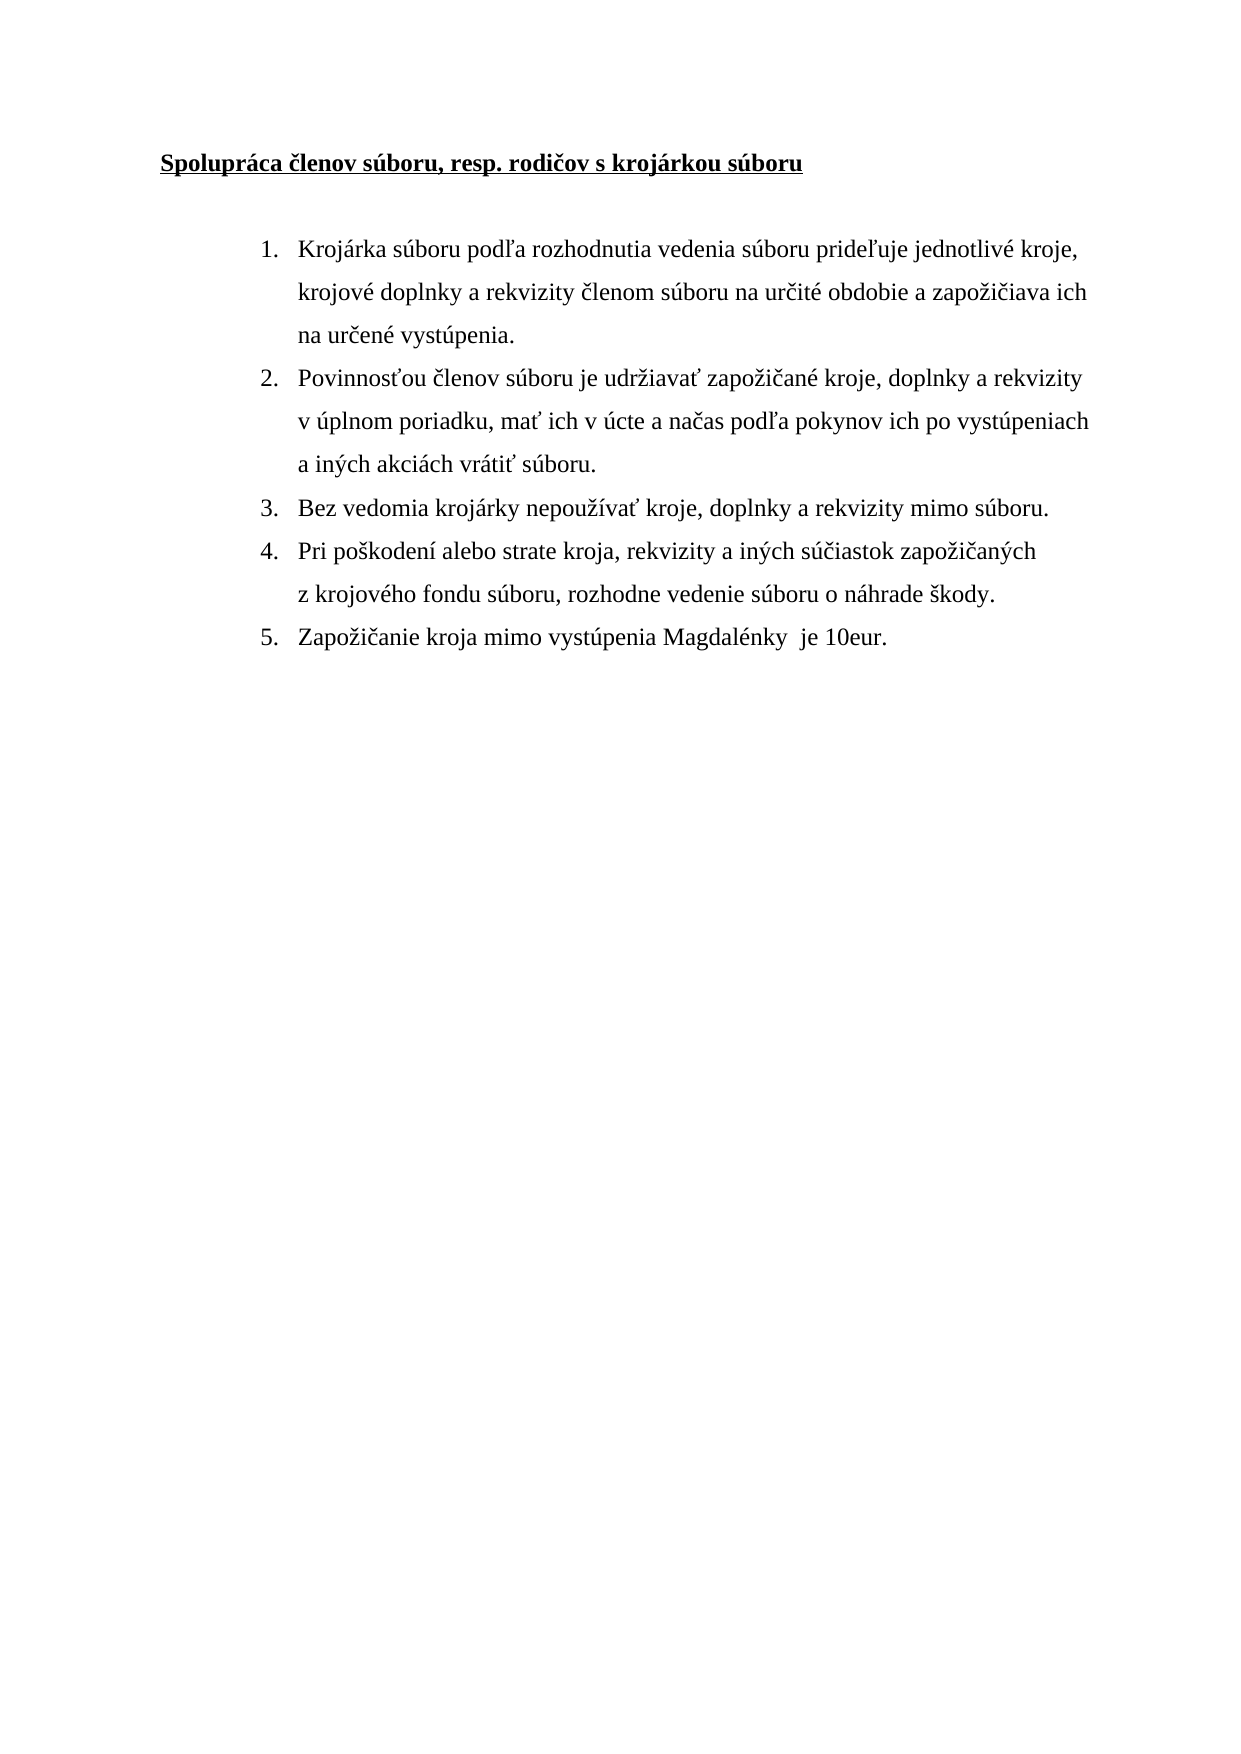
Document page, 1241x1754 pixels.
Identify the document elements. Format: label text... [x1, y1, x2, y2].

list Zapožičanie kroja mimo vystúpenia Magdalénky je 10eur. [260, 622, 1093, 651]
text Spolupráca členov súboru, resp. rodičov s krojárkou súboru [148, 148, 1093, 176]
list Povinnosťou členov súboru je udržiavať zapožičané kroje, doplnky a rekvizity v úplnom poriadku, mať ich v úcte a načas podľa pokynov ich po vystúpeniach a iných akciách vrátiť súboru. [260, 363, 1093, 478]
list Pri poškodení alebo strate kroja, rekvizity a iných súčiastok zapožičaných z krojového fondu súboru, rozhodne vedenie súboru o náhrade škody. [260, 536, 1093, 608]
list Krojárka súboru podľa rozhodnutia vedenia súboru prideľuje jednotlivé kroje, krojové doplnky a rekvizity členom súboru na určité obdobie a zapožičiava ich na určené vystúpenia. [260, 234, 1093, 349]
list Bez vedomia krojárky nepoužívať kroje, doplnky a rekvizity mimo súboru. [260, 493, 1093, 521]
